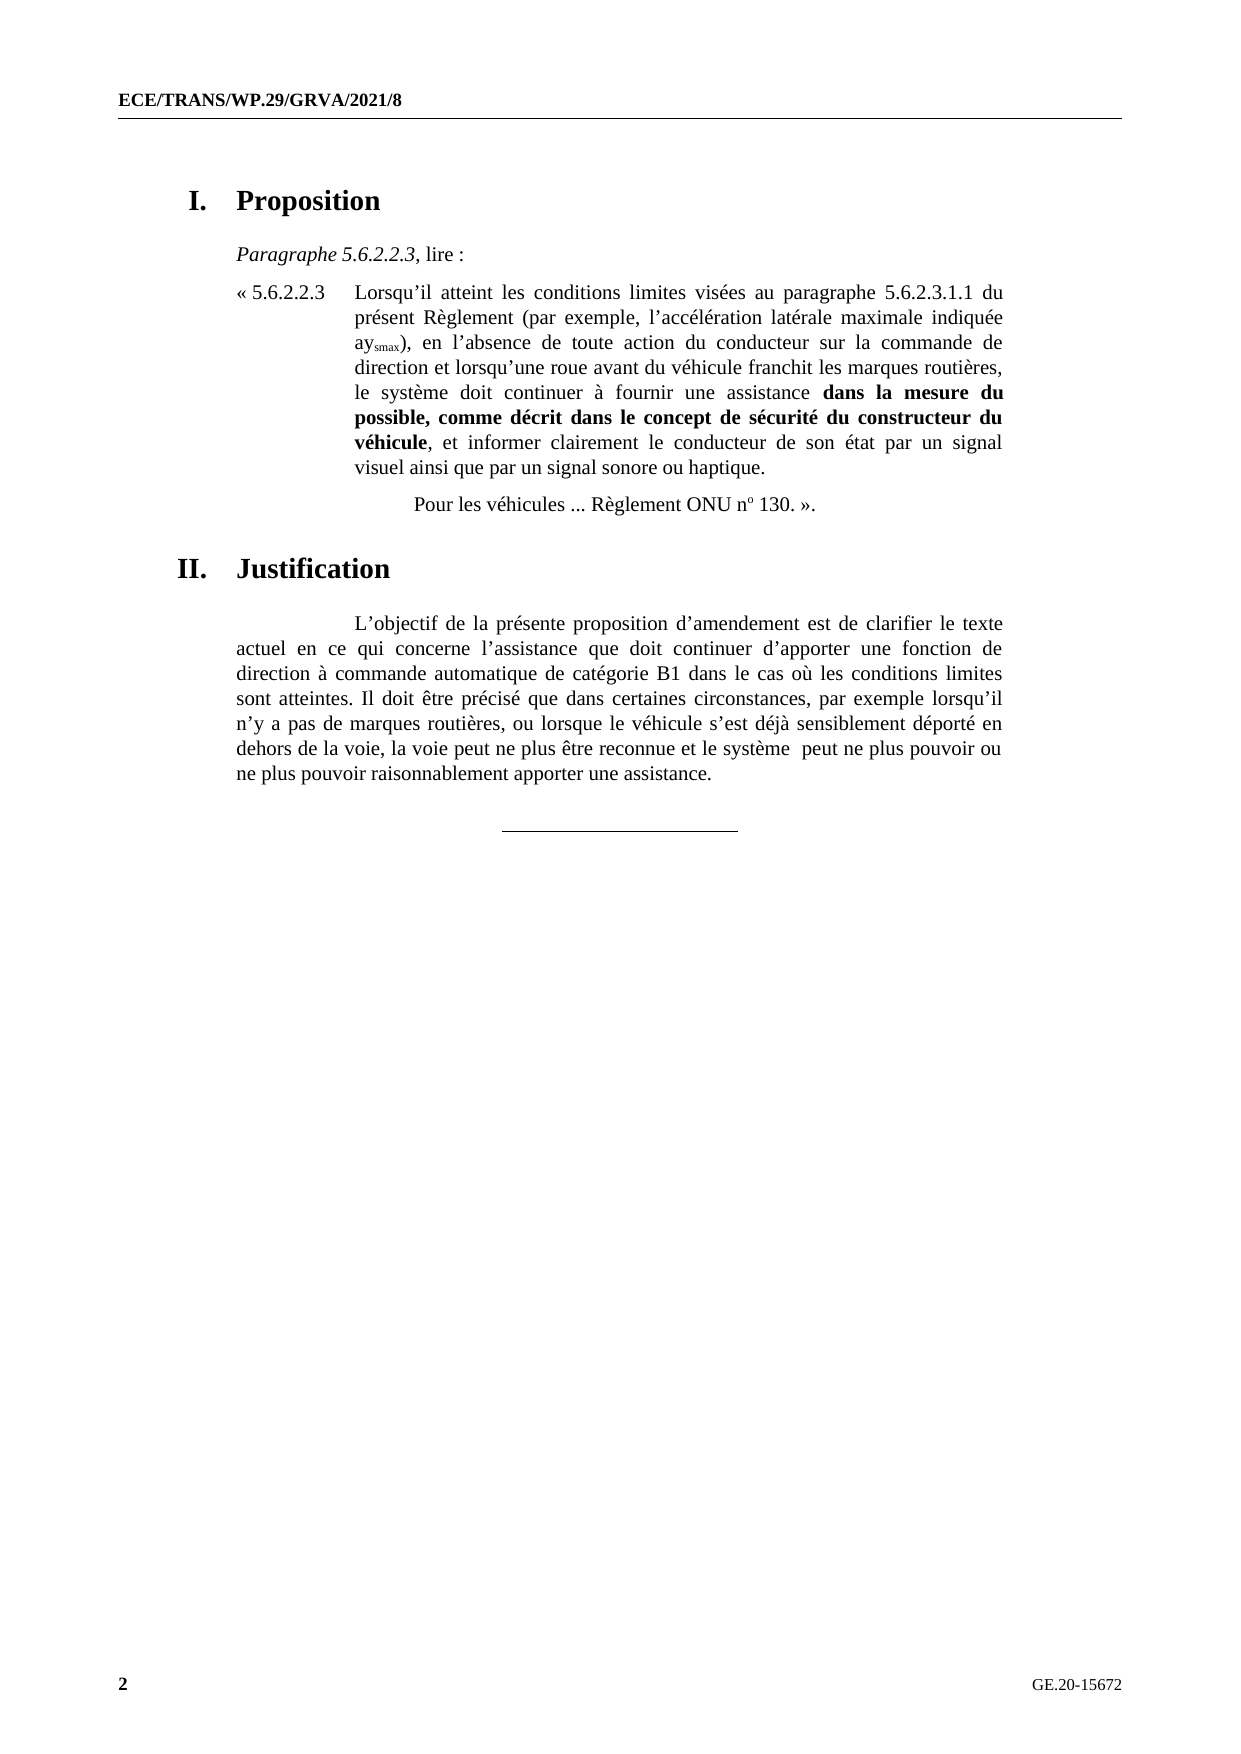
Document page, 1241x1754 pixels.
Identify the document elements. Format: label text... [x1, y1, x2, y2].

text I. Proposition [118, 185, 1004, 216]
text L’objectif de la présente proposition d’amendement est de clarifier le texte actuel en ce qui concerne l’assistance que doit continuer d’apporter une fonction de direction à commande automatique de catégorie B1 dans le cas où les conditions limites sont atteintes. Il doit être précisé que dans certaines circonstances, par exemple lorsqu’il n’y a pas de marques routières, ou lorsque le véhicule s’est déjà sensiblement déporté en dehors de la voie, la voie peut ne plus être reconnue et le système peut ne plus pouvoir ou ne plus pouvoir raisonnablement apporter une assistance. [236, 610, 1004, 785]
text « 5.6.2.2.3 Lorsqu’il atteint les conditions limites visées au paragraphe 5.6.2.3.1.1 du présent Règlement (par exemple, l’accélération latérale maximale indiquée aysmax), en l’absence de toute action du conducteur sur la commande de direction et lorsqu’une roue avant du véhicule franchit les marques routières, le système doit continuer à fournir une assistance dans la mesure du possible, comme décrit dans le concept de sécurité du constructeur du véhicule, et informer clairement le conducteur de son état par un signal visuel ainsi que par un signal sonore ou haptique. [236, 279, 1004, 479]
text II. Justification [118, 554, 1004, 585]
text Paragraphe 5.6.2.2.3, lire : [236, 241, 1004, 266]
text Pour les véhicules ... Règlement ONU no 130. ». [354, 491, 1004, 516]
